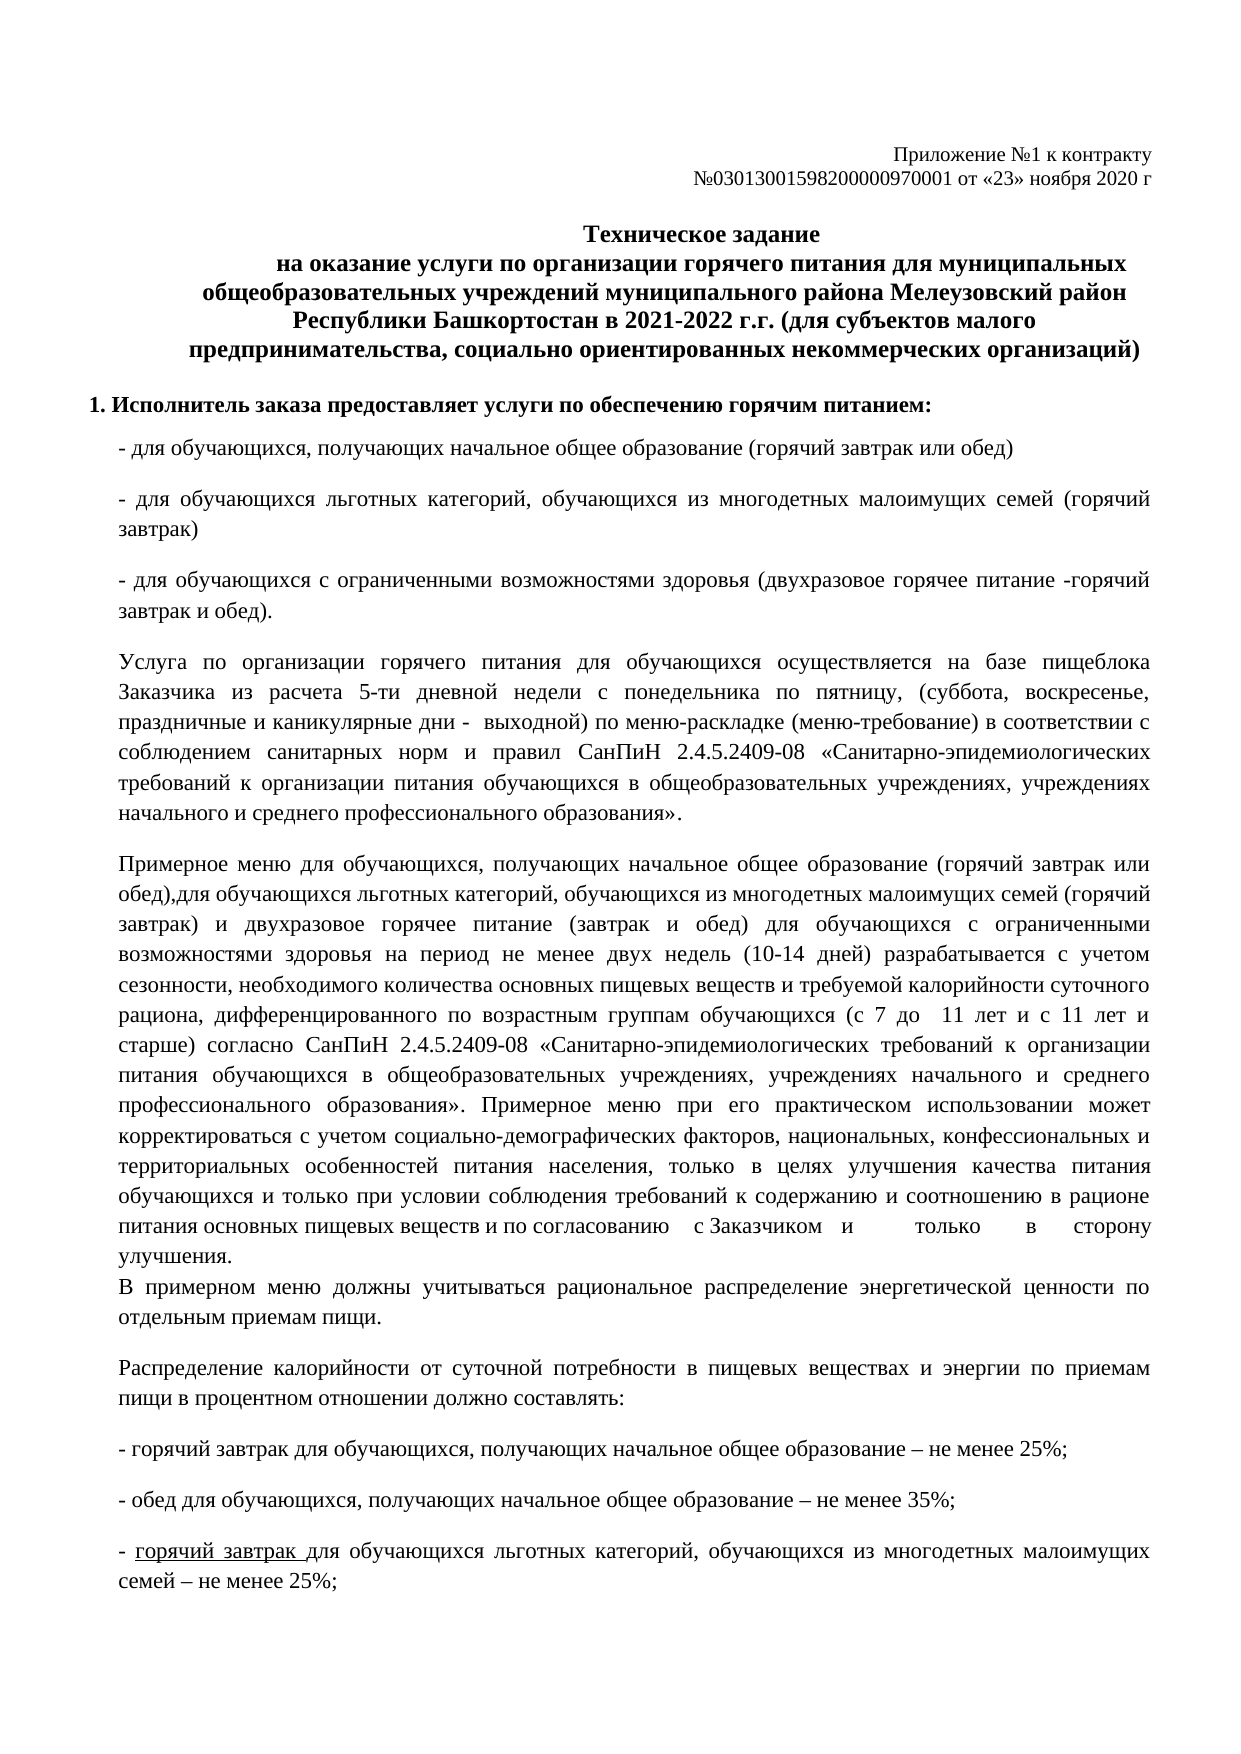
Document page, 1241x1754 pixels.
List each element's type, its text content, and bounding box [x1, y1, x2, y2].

text - обед для обучающихся, получающих начальное общее образование – не менее 35%; [118, 1486, 1152, 1513]
text - для обучающихся с ограниченными возможностями здоровья (двухразовое горячее питание -горячий завтрак и обед). [118, 567, 1152, 623]
text Примерное меню для обучающихся, получающих начальное общее образование (горячий завтрак или обед),для обучающихся льготных категорий, обучающихся из многодетных малоимущих семей (горячий завтрак) и двухразовое горячее питание (завтрак и обед) для обучающихся с ограниченными возможностями здоровья на период не менее двух недель (10-14 дней) разрабатывается с учетом сезонности, необходимого количества основных пищевых веществ и требуемой калорийности суточного рациона, дифференцированного по возрастным группам обучающихся (с 7 до 11 лет и с 11 лет и старше) согласно СанПиН 2.4.5.2409-08 «Санитарно-эпидемиологических требований к организации питания обучающихся в общеобразовательных учреждениях, учреждениях начального и среднего профессионального образования». Примерное меню при его практическом использовании может корректироваться с учетом социально-демографических факторов, национальных, конфессиональных и территориальных особенностей питания населения, только в целях улучшения качества питания обучающихся и только при условии соблюдения требований к содержанию и соотношению в рационе питания основных пищевых веществ и по согласованию с Заказчиком и только в сторону улучшения. В примерном меню должны учитываться рациональное распределение энергетической ценности по отдельным приемам пищи. [118, 1027, 1152, 1122]
text №03013001598200000970001 от «23» ноября 2020 г [177, 166, 1152, 190]
text 1. Исполнитель заказа предоставляет услуги по обеспечению горячим питанием: [88, 392, 1152, 418]
text - горячий завтрак для обучающихся, получающих начальное общее образование – не менее 25%; [118, 1435, 1152, 1462]
text - для обучающихся, получающих начальное общее образование (горячий завтрак или обед) [118, 434, 1152, 461]
text Приложение №1 к контракту [177, 142, 1152, 166]
text Примерное меню для обучающихся, получающих начальное общее образование (горячий завтрак или обед),для обучающихся льготных категорий, обучающихся из многодетных малоимущих семей (горячий завтрак) и двухразовое горячее питание (завтрак и обед) для обучающихся с ограниченными возможностями здоровья на период не менее двух недель (10-14 дней) разрабатывается с учетом сезонности, необходимого количества основных пищевых веществ и требуемой калорийности суточного рациона, дифференцированного по возрастным группам обучающихся (с 7 до 11 лет и с 11 лет и старше) согласно СанПиН 2.4.5.2409-08 «Санитарно-эпидемиологических требований к организации питания обучающихся в общеобразовательных учреждениях, учреждениях начального и среднего профессионального образования». Примерное меню при его практическом использовании может корректироваться с учетом социально-демографических факторов, национальных, конфессиональных и территориальных особенностей питания населения, только в целях улучшения качества питания обучающихся и только при условии соблюдения требований к содержанию и соотношению в рационе питания основных пищевых веществ и по согласованию с Заказчиком и только в сторону улучшения. В примерном меню должны учитываться рациональное распределение энергетической ценности по отдельным приемам пищи. [118, 850, 1152, 971]
text Услуга по организации горячего питания для обучающихся осуществляется на базе пищеблока Заказчика из расчета 5-ти дневной недели с понедельника по пятницу, (суббота, воскресенье, праздничные и каникулярные дни - выходной) по меню-раскладке (меню-требование) в соответствии с соблюдением санитарных норм и правил СанПиН 2.4.5.2409-08 «Санитарно-эпидемиологических требований к организации питания обучающихся в общеобразовательных учреждениях, учреждениях начального и среднего профессионального образования». [118, 648, 1152, 825]
text Распределение калорийности от суточной потребности в пищевых веществах и энергии по приемам пищи в процентном отношении должно составлять: [118, 1354, 1152, 1411]
text - горячий завтрак для обучающихся льготных категорий, обучающихся из многодетных малоимущих семей – не менее 25%; [118, 1537, 1152, 1594]
text Примерное меню для обучающихся, получающих начальное общее образование (горячий завтрак или обед),для обучающихся льготных категорий, обучающихся из многодетных малоимущих семей (горячий завтрак) и двухразовое горячее питание (завтрак и обед) для обучающихся с ограниченными возможностями здоровья на период не менее двух недель (10-14 дней) разрабатывается с учетом сезонности, необходимого количества основных пищевых веществ и требуемой калорийности суточного рациона, дифференцированного по возрастным группам обучающихся (с 7 до 11 лет и с 11 лет и старше) согласно СанПиН 2.4.5.2409-08 «Санитарно-эпидемиологических требований к организации питания обучающихся в общеобразовательных учреждениях, учреждениях начального и среднего профессионального образования». Примерное меню при его практическом использовании может корректироваться с учетом социально-демографических факторов, национальных, конфессиональных и территориальных особенностей питания населения, только в целях улучшения качества питания обучающихся и только при условии соблюдения требований к содержанию и соотношению в рационе питания основных пищевых веществ и по согласованию с Заказчиком и только в сторону улучшения. В примерном меню должны учитываться рациональное распределение энергетической ценности по отдельным приемам пищи. [118, 1148, 1152, 1329]
text Техническое задание [177, 219, 1152, 248]
text - для обучающихся льготных категорий, обучающихся из многодетных малоимущих семей (горячий завтрак) [118, 485, 1152, 542]
text на оказание услуги по организации горячего питания для муниципальных общеобразовательных учреждений муниципального района Мелеузовский район Республики Башкортостан в 2021-2022 г.г. (для субъектов малого предпринимательства, социально ориентированных некоммерческих организаций) [177, 248, 1152, 363]
